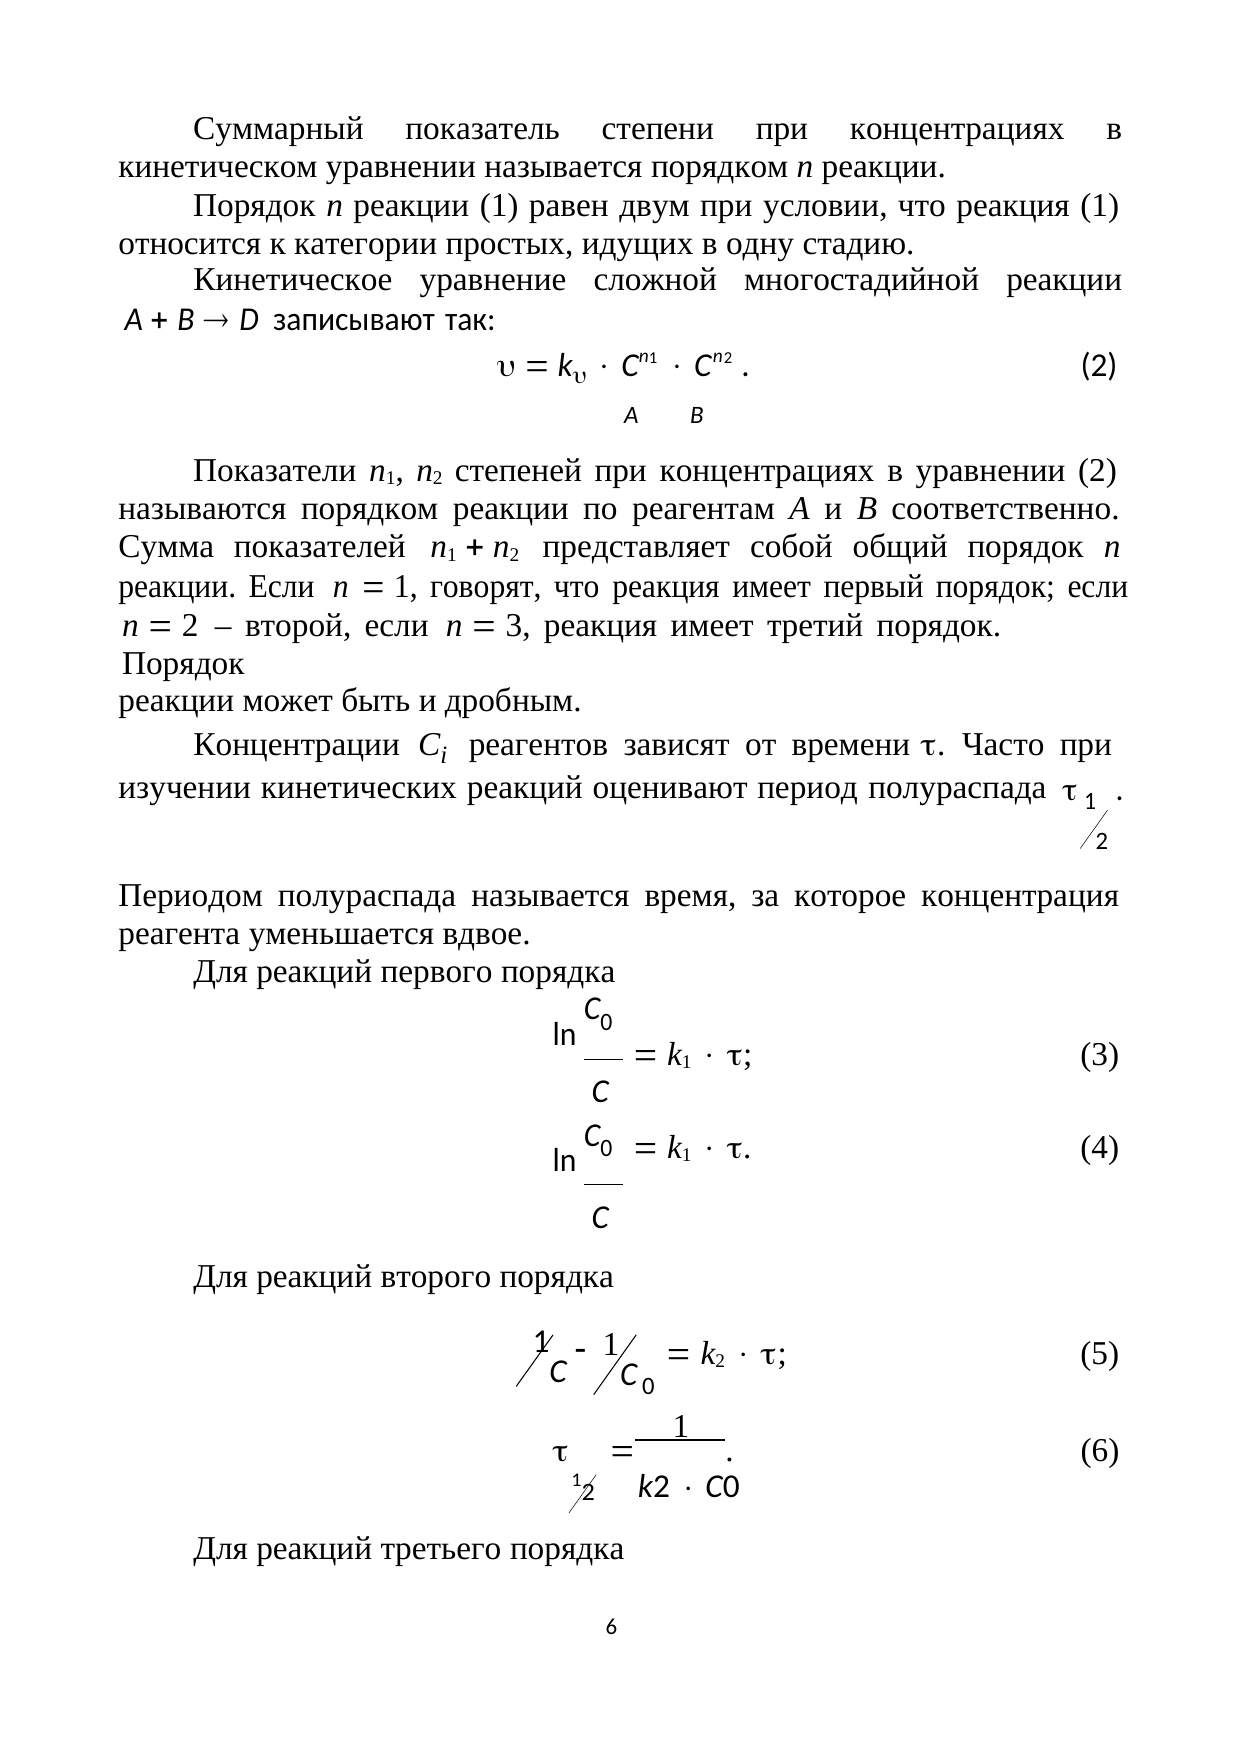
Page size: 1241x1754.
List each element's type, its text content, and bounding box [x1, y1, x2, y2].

text Периодом полураспада называется время, за которое концентрация реагента уменьшается вдвое. [118, 875, 1134, 952]
text Для реакций третьего порядка [193, 1528, 1134, 1566]
text C [591, 1203, 619, 1235]
text   1 . (6) [553, 1421, 1134, 1472]
text  1 . [1063, 767, 1134, 809]
text Концентрации Ci реагентов зависят от времени . Часто при [193, 719, 1134, 765]
text n  2 – второй, если n  3, реакция имеет третий порядок. Порядок [122, 605, 1134, 682]
text реакции может быть и дробным. [118, 682, 1134, 719]
text Для реакций первого порядка [193, 952, 1134, 990]
text 2 [1095, 830, 1134, 854]
text 1  k2  ; (5) [602, 1329, 1134, 1373]
text   k  Cn1  Cn2 . (2) [497, 359, 1086, 380]
text Суммарный показатель степени при концентрациях в кинетическом уравнении называется порядком n реакции. [118, 108, 1122, 185]
text 12 k2  C0 [571, 1472, 1134, 1507]
text Порядок n реакции (1) равен двум при условии, что реакция (1) относится к категории простых, идущих в одну стадию. [118, 185, 1122, 262]
text 1C  [106, 1320, 586, 1390]
text реакции. Если n  1, говорят, что реакция имеет первый порядок; если [118, 567, 1134, 605]
text изучении кинетических реакций оценивают период полураспада [118, 767, 1048, 805]
text ln C0 [552, 1003, 619, 1056]
text Сумма показателей n1  n2 представляет собой общий порядок n [118, 527, 1134, 565]
text A B [193, 401, 1134, 429]
text Кинетическое уравнение сложной многостадийной реакции [193, 262, 1134, 298]
text C [591, 1077, 619, 1109]
text Показатели n1, n2 степеней при концентрациях в уравнении (2) называются порядком реакции по реагентам A и B соответственно. [118, 450, 1134, 527]
text  k1  ; (3) [632, 1034, 1134, 1072]
text 0 [642, 1373, 1134, 1400]
text Для реакций второго порядка [193, 1256, 619, 1294]
text  k1  . (4) [632, 1128, 1134, 1166]
text A  B  D записывают так: [124, 298, 1134, 338]
text ln C0 [552, 1129, 619, 1182]
